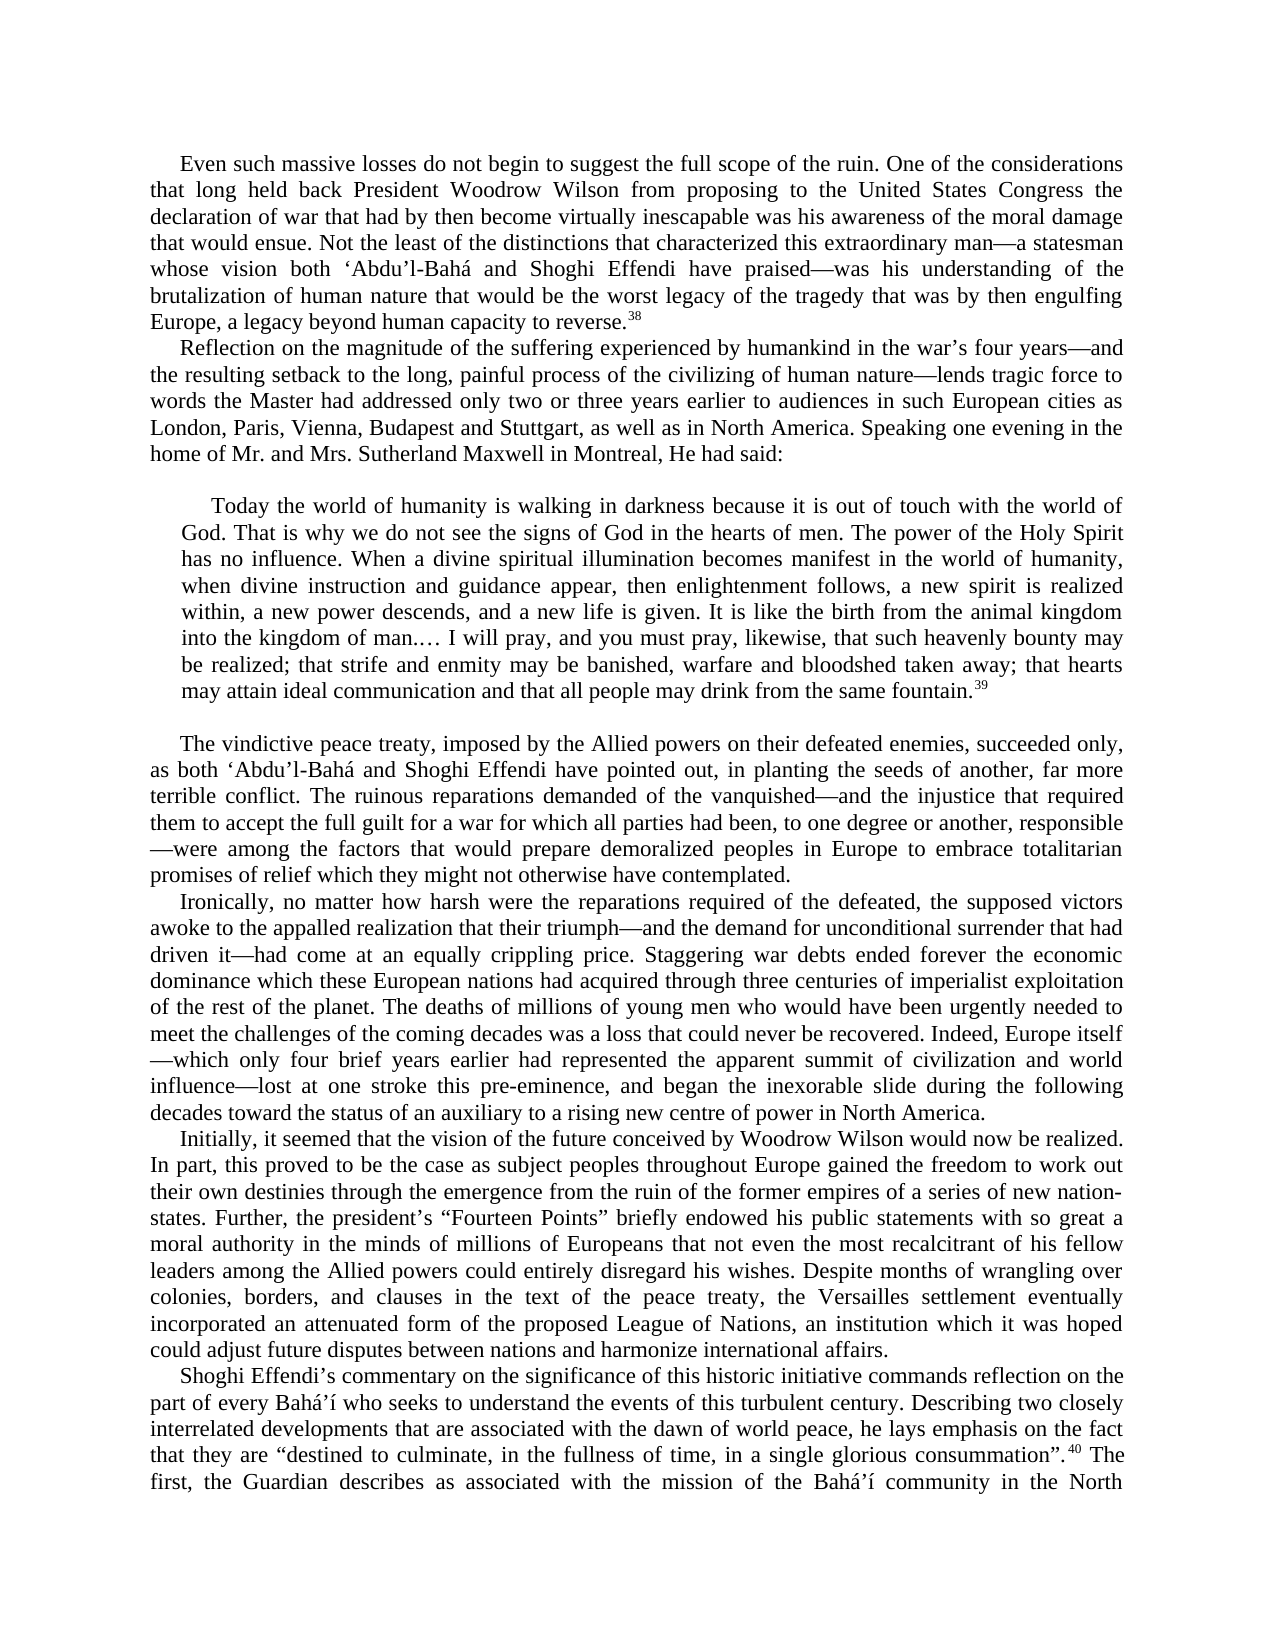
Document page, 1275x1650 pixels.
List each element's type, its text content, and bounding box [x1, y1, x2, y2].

text Ironically, no matter how harsh were the reparations required of the defeated, the supposed victors awoke to the appalled realization that their triumph—and the demand for unconditional surrender that had driven it—had come at an equally crippling price. Staggering war debts ended forever the economic dominance which these European nations had acquired through three centuries of imperialist exploitation of the rest of the planet. The deaths of millions of young men who would have been urgently needed to meet the challenges of the coming decades was a loss that could never be recovered. Indeed, Europe itself—which only four brief years earlier had represented the apparent summit of civilization and world influence—lost at one stroke this pre-eminence, and began the inexorable slide during the following decades toward the status of an auxiliary to a rising new centre of power in North America. [150, 888, 1125, 1125]
text Reflection on the magnitude of the suffering experienced by humankind in the war’s four years—and the resulting setback to the long, painful process of the civilizing of human nature—lends tragic force to words the Master had addressed only two or three years earlier to audiences in such European cities as London, Paris, Vienna, Budapest and Stuttgart, as well as in North America. Speaking one evening in the home of Mr. and Mrs. Sutherland Maxwell in Montreal, He had said: [150, 334, 1125, 466]
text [150, 1362, 1125, 1494]
text Even such massive losses do not begin to suggest the full scope of the ruin. One of the considerations that long held back President Woodrow Wilson from proposing to the United States Congress the declaration of war that had by then become virtually inescapable was his awareness of the moral damage that would ensue. Not the least of the distinctions that characterized this extraordinary man—a statesman whose vision both ‘Abdu’l-Bahá and Shoghi Effendi have praised—was his understanding of the brutalization of human nature that would be the worst legacy of the tragedy that was by then engulfing Europe, a legacy beyond human capacity to reverse. [150, 150, 1125, 334]
text The vindictive peace treaty, imposed by the Allied powers on their defeated enemies, succeeded only, as both ‘Abdu’l-Bahá and Shoghi Effendi have pointed out, in planting the seeds of another, far more terrible conflict. The ruinous reparations demanded of the vanquished—and the injustice that required them to accept the full guilt for a war for which all parties had been, to one degree or another, responsible—were among the factors that would prepare demoralized peoples in Europe to embrace totalitarian promises of relief which they might not otherwise have contemplated. [150, 730, 1125, 888]
text Initially, it seemed that the vision of the future conceived by Woodrow Wilson would now be realized. In part, this proved to be the case as subject peoples throughout Europe gained the freedom to work out their own destinies through the emergence from the ruin of the former empires of a series of new nation-states. Further, the president’s “Fourteen Points” briefly endowed his public statements with so great a moral authority in the minds of millions of Europeans that not even the most recalcitrant of his fellow leaders among the Allied powers could entirely disregard his wishes. Despite months of wrangling over colonies, borders, and clauses in the text of the peace treaty, the Versailles settlement eventually incorporated an attenuated form of the proposed League of Nations, an institution which it was hoped could adjust future disputes between nations and harmonize international affairs. [150, 1125, 1125, 1362]
text Today the world of humanity is walking in darkness because it is out of touch with the world of God. That is why we do not see the signs of God in the hearts of men. The power of the Holy Spirit has no influence. When a divine spiritual illumination becomes manifest in the world of humanity, when divine instruction and guidance appear, then enlightenment follows, a new spirit is realized within, a new power descends, and a new life is given. It is like the birth from the animal kingdom into the kingdom of man.… I will pray, and you must pray, likewise, that such heavenly bounty may be realized; that strife and enmity may be banished, warfare and bloodshed taken away; that hearts may attain ideal communication and that all people may drink from the same fountain. [181, 493, 1125, 703]
